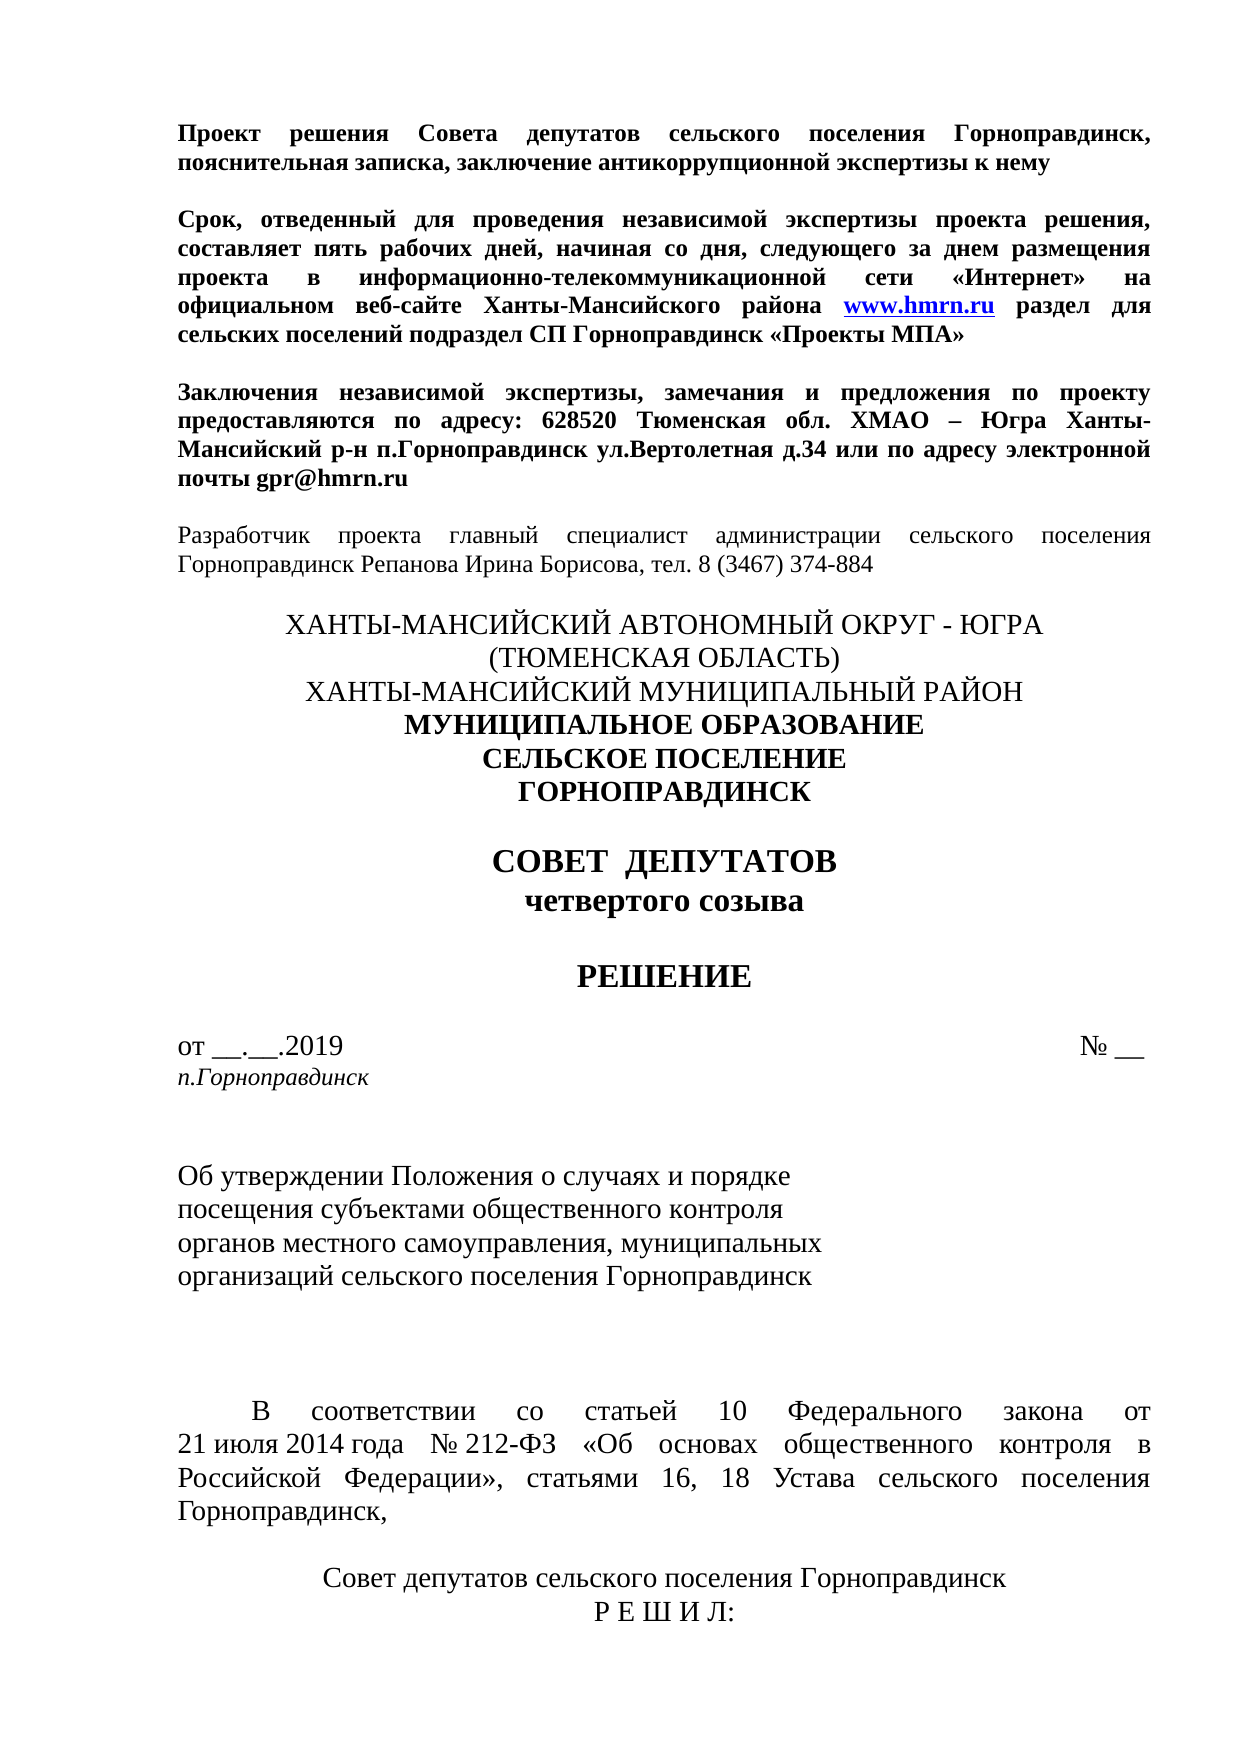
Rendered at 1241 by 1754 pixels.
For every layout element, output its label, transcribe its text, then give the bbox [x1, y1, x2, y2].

text органов местного самоуправления, муниципальных [177, 1225, 1152, 1258]
text Срок, отведенный для проведения независимой экспертизы проекта решения, составляет пять рабочих дней, начиная со дня, следующего за днем размещения проекта в информационно-телекоммуникационной сети «Интернет» на официальном веб-сайте Ханты-Мансийского района www.hmrn.ru раздел для сельских поселений подраздел СП Горноправдинск «Проекты МПА» [177, 204, 1152, 348]
text организаций сельского поселения Горноправдинск [177, 1258, 1152, 1292]
text п.Горноправдинск [177, 1062, 1152, 1091]
text В соответствии со статьей 10 Федерального закона от 21 июля 2014 года № 212-ФЗ «Об основах общественного контроля в Российской Федерации», статьями 16, 18 Устава сельского поселения Горноправдинск, [177, 1393, 1152, 1527]
text Об утверждении Положения о случаях и порядке [177, 1158, 1152, 1191]
text посещения субъектами общественного контроля [177, 1191, 1152, 1225]
text РЕШЕНИЕ [177, 957, 1152, 995]
text четвертого созыва [177, 880, 1152, 918]
text (ТЮМЕНСКАЯ ОБЛАСТЬ) [177, 640, 1152, 674]
text Разработчик проекта главный специалист администрации сельского поселения Горноправдинск Репанова Ирина Борисова, тел. 8 (3467) 374-884 [177, 521, 1152, 578]
text Совет депутатов сельского поселения Горноправдинск [177, 1560, 1152, 1594]
text Проект решения Совета депутатов сельского поселения Горноправдинск, пояснительная записка, заключение антикоррупционной экспертизы к нему [177, 118, 1152, 176]
text ХАНТЫ-МАНСИЙСКИЙ МУНИЦИПАЛЬНЫЙ РАЙОН [177, 674, 1152, 707]
text МУНИЦИПАЛЬНОЕ ОБРАЗОВАНИЕ СЕЛЬСКОЕ ПОСЕЛЕНИЕ ГОРНОПРАВДИНСК СОВЕТ ДЕПУТАТОВ [177, 707, 1152, 880]
text Заключения независимой экспертизы, замечания и предложения по проекту предоставляются по адресу: 628520 Тюменская обл. ХМАО – Югра Ханты-Мансийский р-н п.Горноправдинск ул.Вертолетная д.34 или по адресу электронной почты gpr@hmrn.ru [177, 377, 1152, 492]
text Р Е Ш И Л: [177, 1594, 1152, 1627]
text ХАНТЫ-МАНСИЙСКИЙ АВТОНОМНЫЙ ОКРУГ - ЮГРА [177, 607, 1152, 640]
text от __.__.2019 № __ [177, 1028, 1152, 1062]
